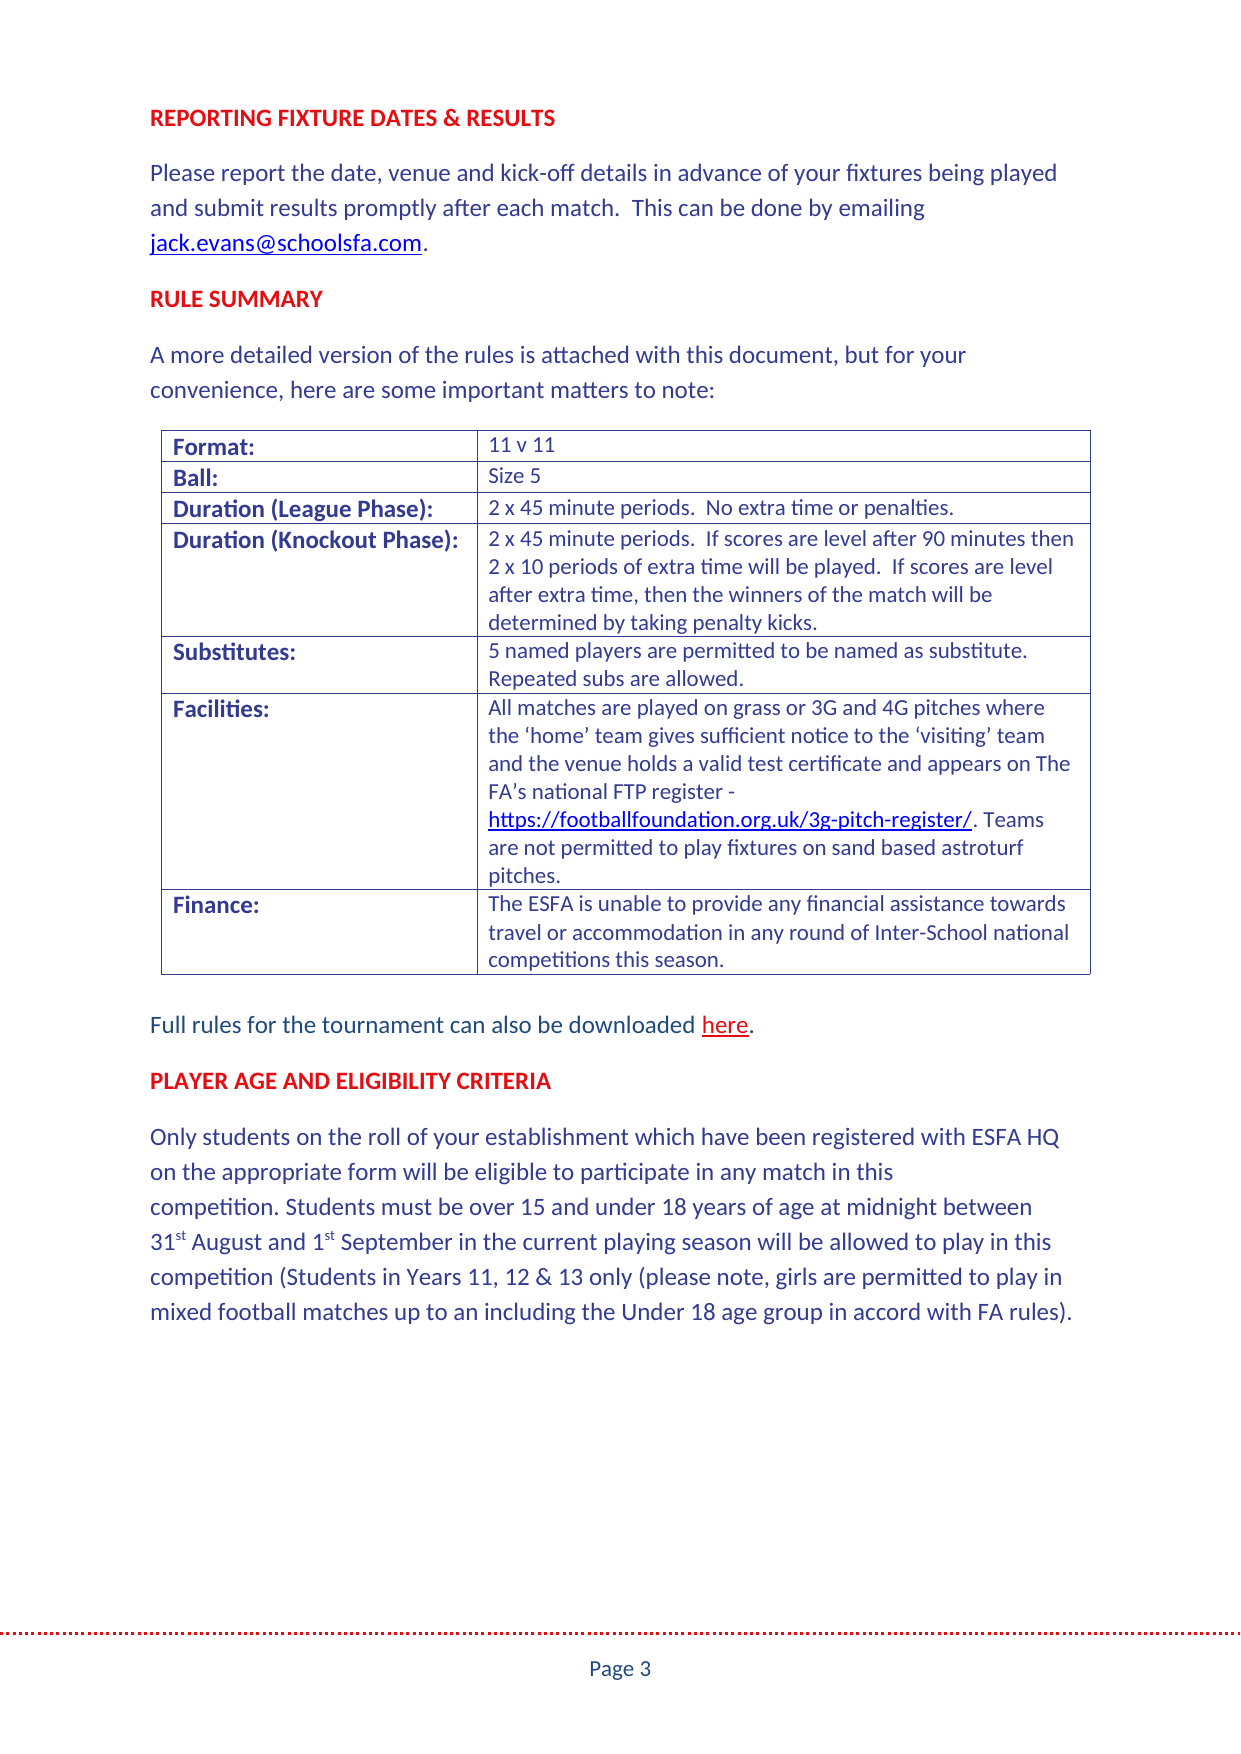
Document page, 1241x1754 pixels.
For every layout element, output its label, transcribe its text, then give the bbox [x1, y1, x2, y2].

text RULE SUMMARY [150, 283, 1090, 314]
table_cell Substitutes: [162, 637, 477, 692]
table_cell All matches are played on grass or 3G and 4G pitches where the ‘home’ team gives sufficient notice to the ‘visiting’ team and the venue holds a valid test certificate and appears on The FA’s national FTP register - https://footballfoundation.org.uk/3g-pitch-register/. Teams are not permitted to play fixtures on sand based astroturf pitches. [478, 694, 1090, 889]
table_cell Ball: [162, 462, 477, 492]
table_cell 5 named players are permitted to be named as substitute. Repeated subs are allowed. [478, 637, 1090, 692]
text Only students on the roll of your establishment which have been registered with ESFA HQ on the appropriate form will be eligible to participate in any match in this competition. Students must be over 15 and under 18 years of age at midnight between 31st August and 1st September in the current playing season will be allowed to play in this competition (Students in Years 11, 12 & 13 only (please note, girls are permitted to play in mixed football matches up to an including the Under 18 age group in accord with FA rules). [150, 1121, 1090, 1326]
table_cell Size 5 [478, 462, 1090, 492]
table_cell Duration (Knockout Phase): [162, 524, 477, 636]
table_cell Finance: [162, 890, 477, 974]
table_cell 2 x 45 minute periods. No extra time or penalties. [478, 493, 1090, 523]
table_header 11 v 11 [478, 431, 1090, 461]
text REPORTING FIXTURE DATES & RESULTS [150, 102, 1090, 132]
text PLAYER AGE AND ELIGIBILITY CRITERIA [150, 1065, 1090, 1096]
table_cell Facilities: [162, 694, 477, 889]
text A more detailed version of the rules is attached with this document, but for your convenience, here are some important matters to note: [150, 339, 1090, 405]
text Please report the date, venue and kick-off details in advance of your fixtures being played and submit results promptly after each match. This can be done by emailing jack.evans@schoolsfa.com. [150, 158, 1090, 258]
table_cell 2 x 45 minute periods. If scores are level after 90 minutes then 2 x 10 periods of extra time will be played. If scores are level after extra time, then the winners of the match will be determined by taking penalty kicks. [478, 524, 1090, 636]
text Full rules for the tournament can also be downloaded here. [150, 974, 1090, 1040]
table_cell Duration (League Phase): [162, 493, 477, 523]
table_cell The ESFA is unable to provide any financial assistance towards travel or accommodation in any round of Inter-School national competitions this season. [478, 890, 1090, 974]
table_header Format: [162, 431, 477, 461]
